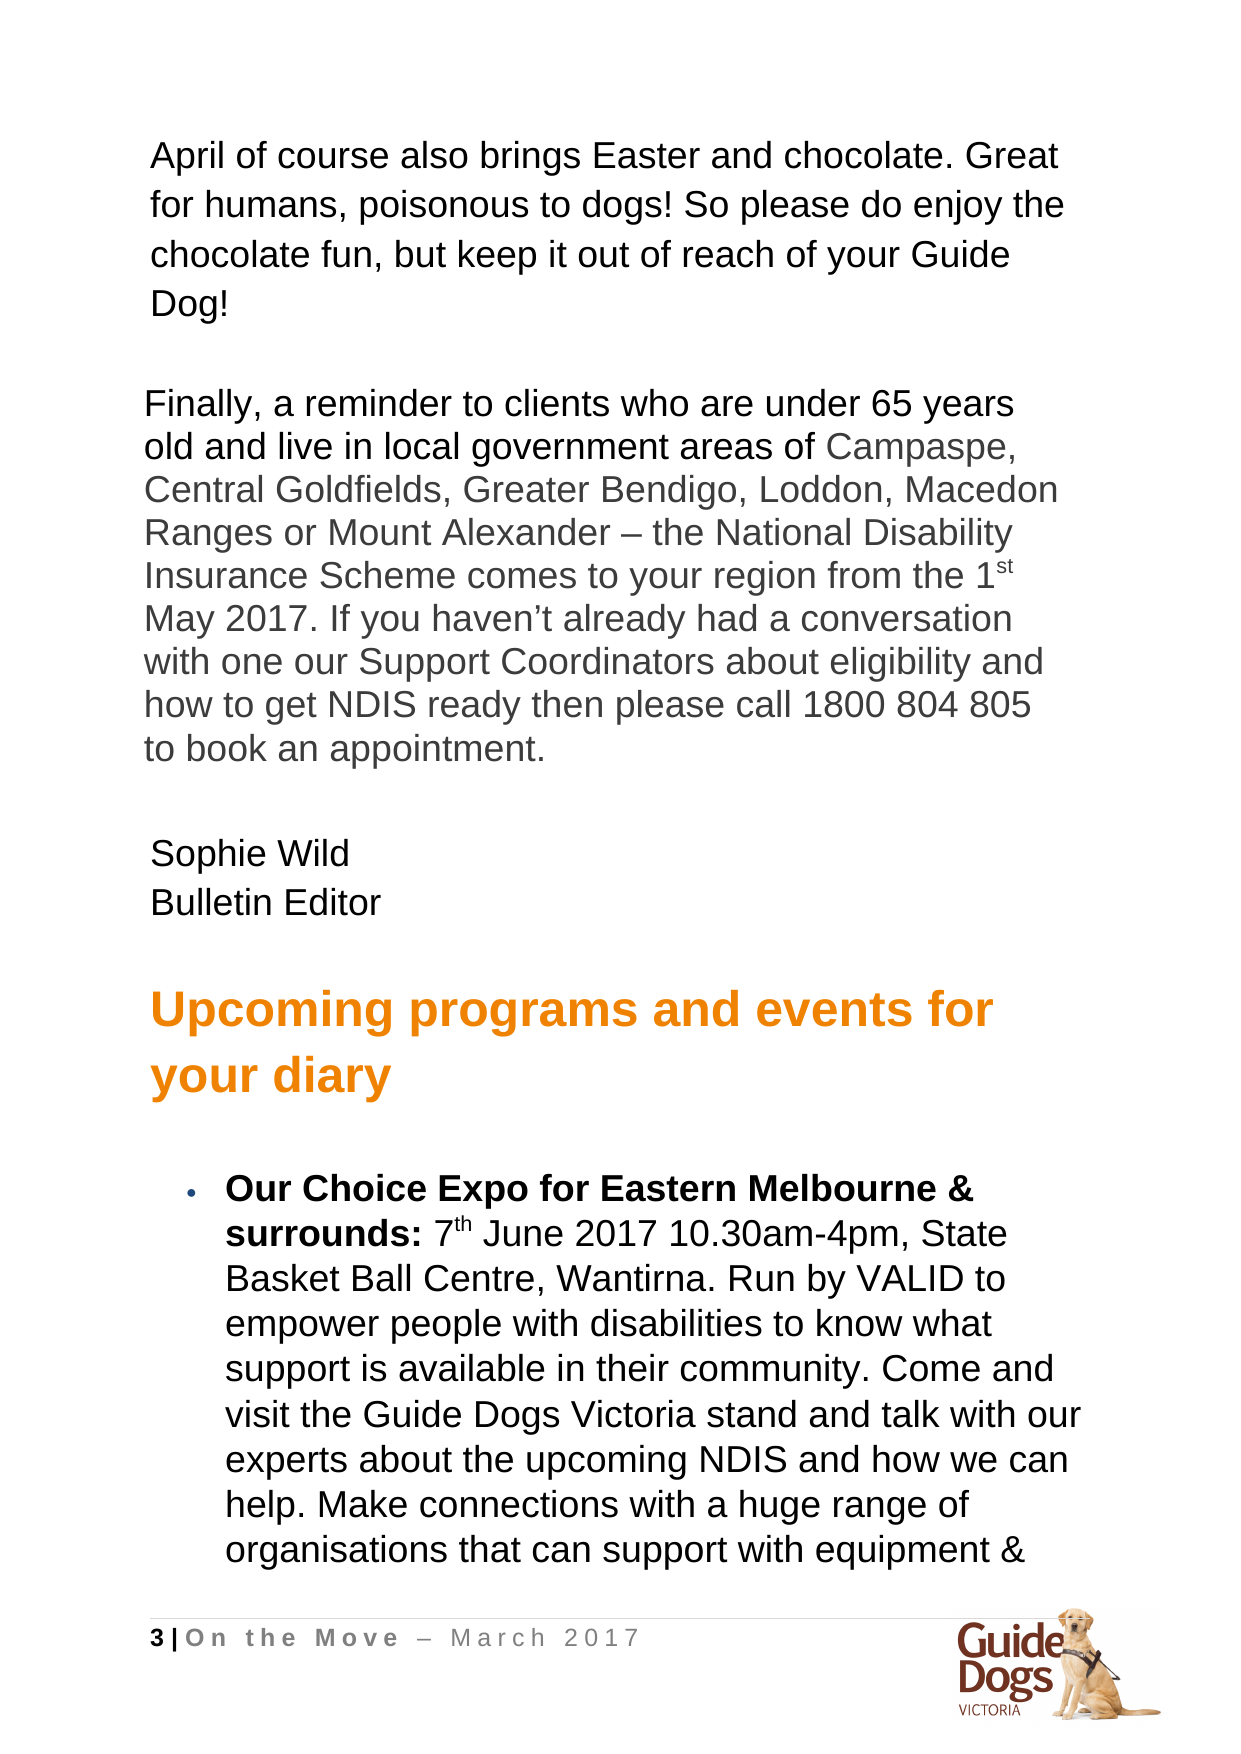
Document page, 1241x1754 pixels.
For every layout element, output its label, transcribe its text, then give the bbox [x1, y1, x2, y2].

text Sophie Wild [150, 831, 1090, 874]
subtitle Upcoming programs and events for your diary [150, 980, 1090, 1103]
text April of course also brings Easter and chocolate. Great for humans, poisonous to dogs! So please do enjoy the chocolate fun, but keep it out of reach of your Guide Dog! [150, 133, 1090, 325]
text Bulletin Editor [150, 881, 1090, 924]
text Finally, a reminder to clients who are under 65 years old and live in local government areas of Campaspe, Central Goldfields, Greater Bendigo, Loddon, Macedon Ranges or Mount Alexander – the National Disability Insurance Scheme comes to your region from the 1st May 2017. If you haven’t already had a conversation with one our Support Coordinators about eligibility and how to get NDIS ready then please call 1800 804 805 to book an appointment. [144, 381, 1059, 769]
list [187, 1166, 1090, 1571]
